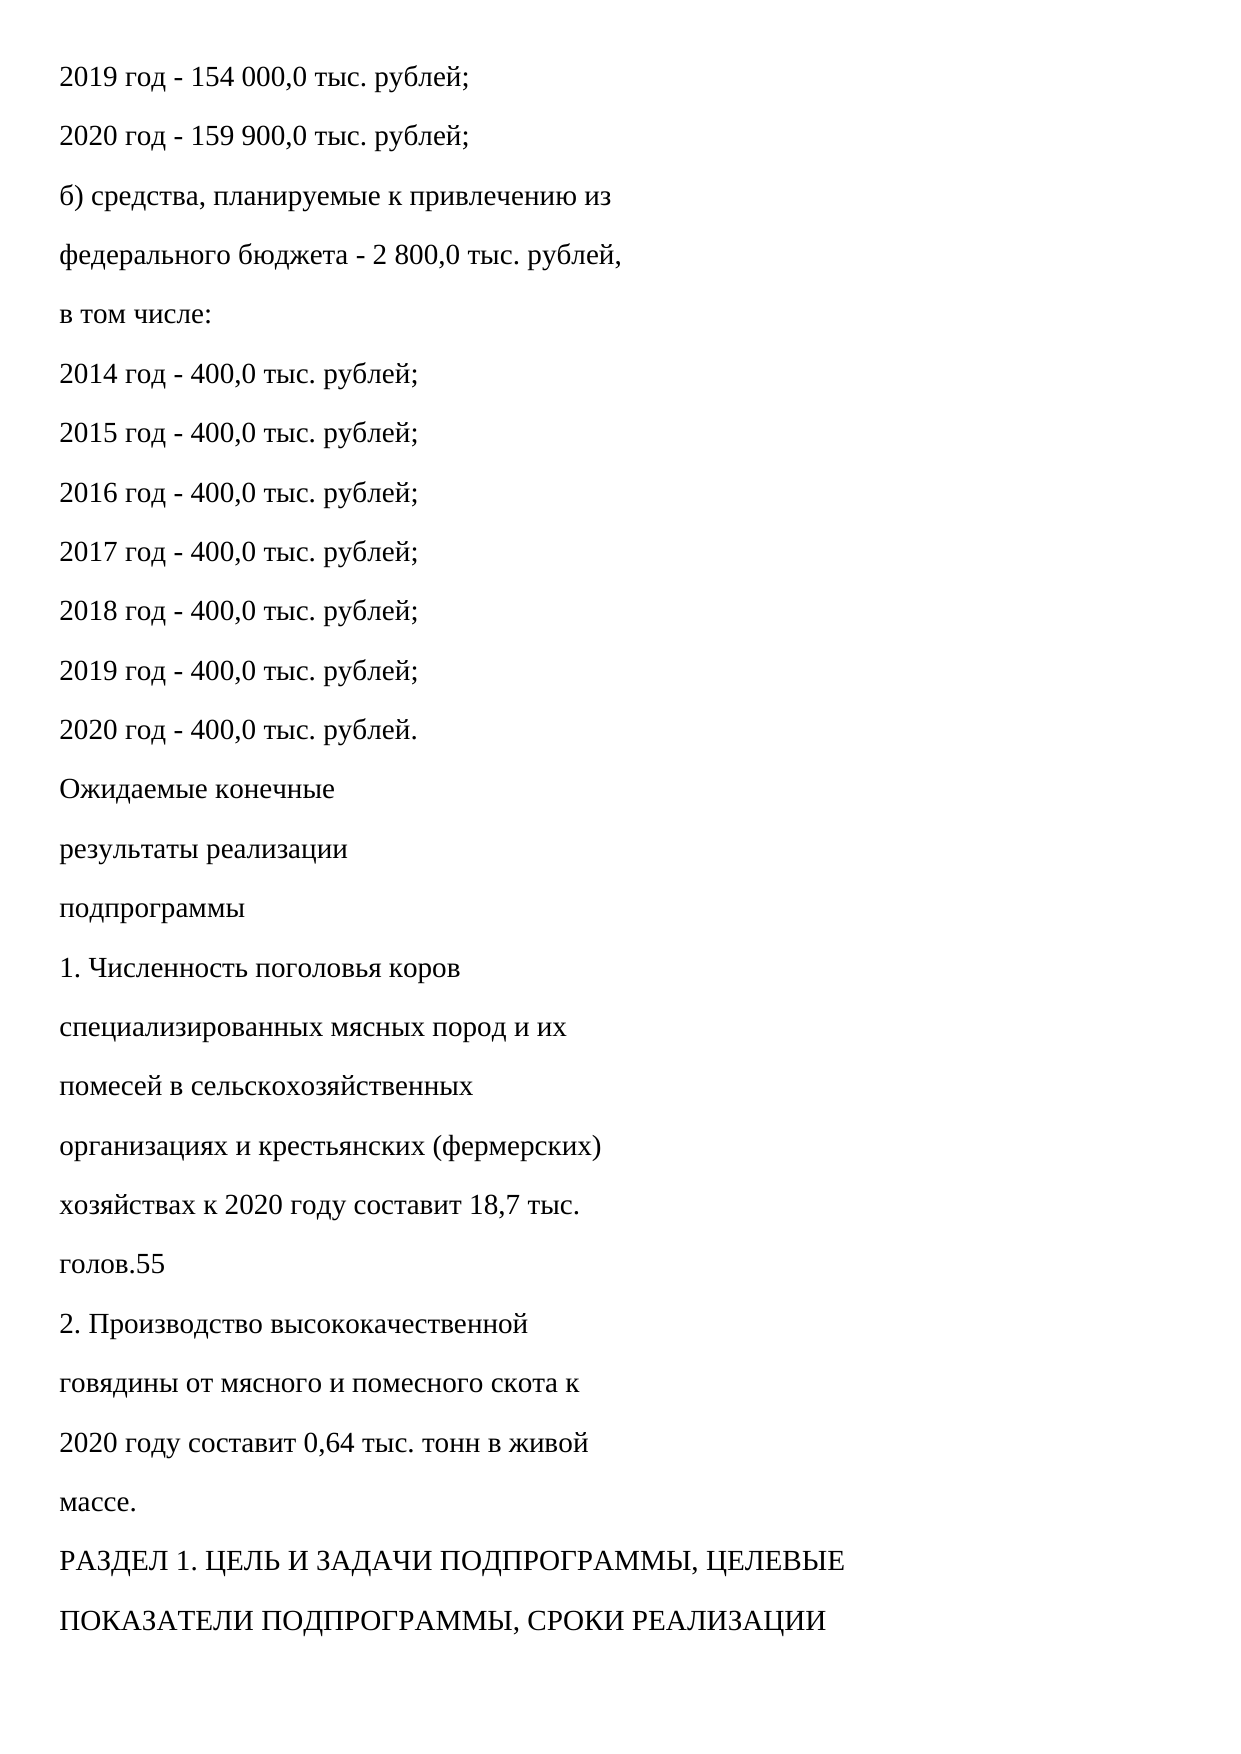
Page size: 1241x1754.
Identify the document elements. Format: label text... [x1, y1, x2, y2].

text 2020 году составит 0,64 тыс. тонн в живой [59, 1425, 1181, 1458]
text федерального бюджета - 2 800,0 тыс. рублей, [59, 237, 1181, 271]
text 2020 год - 159 900,0 тыс. рублей; [59, 118, 1181, 152]
text 2. Производство высококачественной [59, 1306, 1181, 1339]
text говядины от мясного и помесного скота к [59, 1365, 1181, 1399]
text 2015 год - 400,0 тыс. рублей; [59, 415, 1181, 449]
text 2016 год - 400,0 тыс. рублей; [59, 475, 1181, 508]
text подпрограммы [59, 890, 1181, 924]
text 1. Численность поголовья коров [59, 950, 1181, 983]
text результаты реализации [59, 831, 1181, 864]
text Ожидаемые конечные [59, 772, 1181, 805]
text 2018 год - 400,0 тыс. рублей; [59, 593, 1181, 627]
text РАЗДЕЛ 1. ЦЕЛЬ И ЗАДАЧИ ПОДПРОГРАММЫ, ЦЕЛЕВЫЕ [59, 1543, 1181, 1577]
text голов.55 [59, 1247, 1181, 1280]
text ПОКАЗАТЕЛИ ПОДПРОГРАММЫ, СРОКИ РЕАЛИЗАЦИИ [59, 1603, 1181, 1636]
text хозяйствах к 2020 году составит 18,7 тыс. [59, 1187, 1181, 1221]
text 2019 год - 400,0 тыс. рублей; [59, 653, 1181, 686]
text 2014 год - 400,0 тыс. рублей; [59, 356, 1181, 389]
text 2020 год - 400,0 тыс. рублей. [59, 712, 1181, 746]
text организациях и крестьянских (фермерских) [59, 1128, 1181, 1161]
text 2017 год - 400,0 тыс. рублей; [59, 534, 1181, 568]
text помесей в сельскохозяйственных [59, 1068, 1181, 1102]
text б) средства, планируемые к привлечению из [59, 178, 1181, 211]
text массе. [59, 1484, 1181, 1518]
text специализированных мясных пород и их [59, 1009, 1181, 1043]
text в том числе: [59, 297, 1181, 330]
text 2019 год - 154 000,0 тыс. рублей; [59, 59, 1181, 93]
